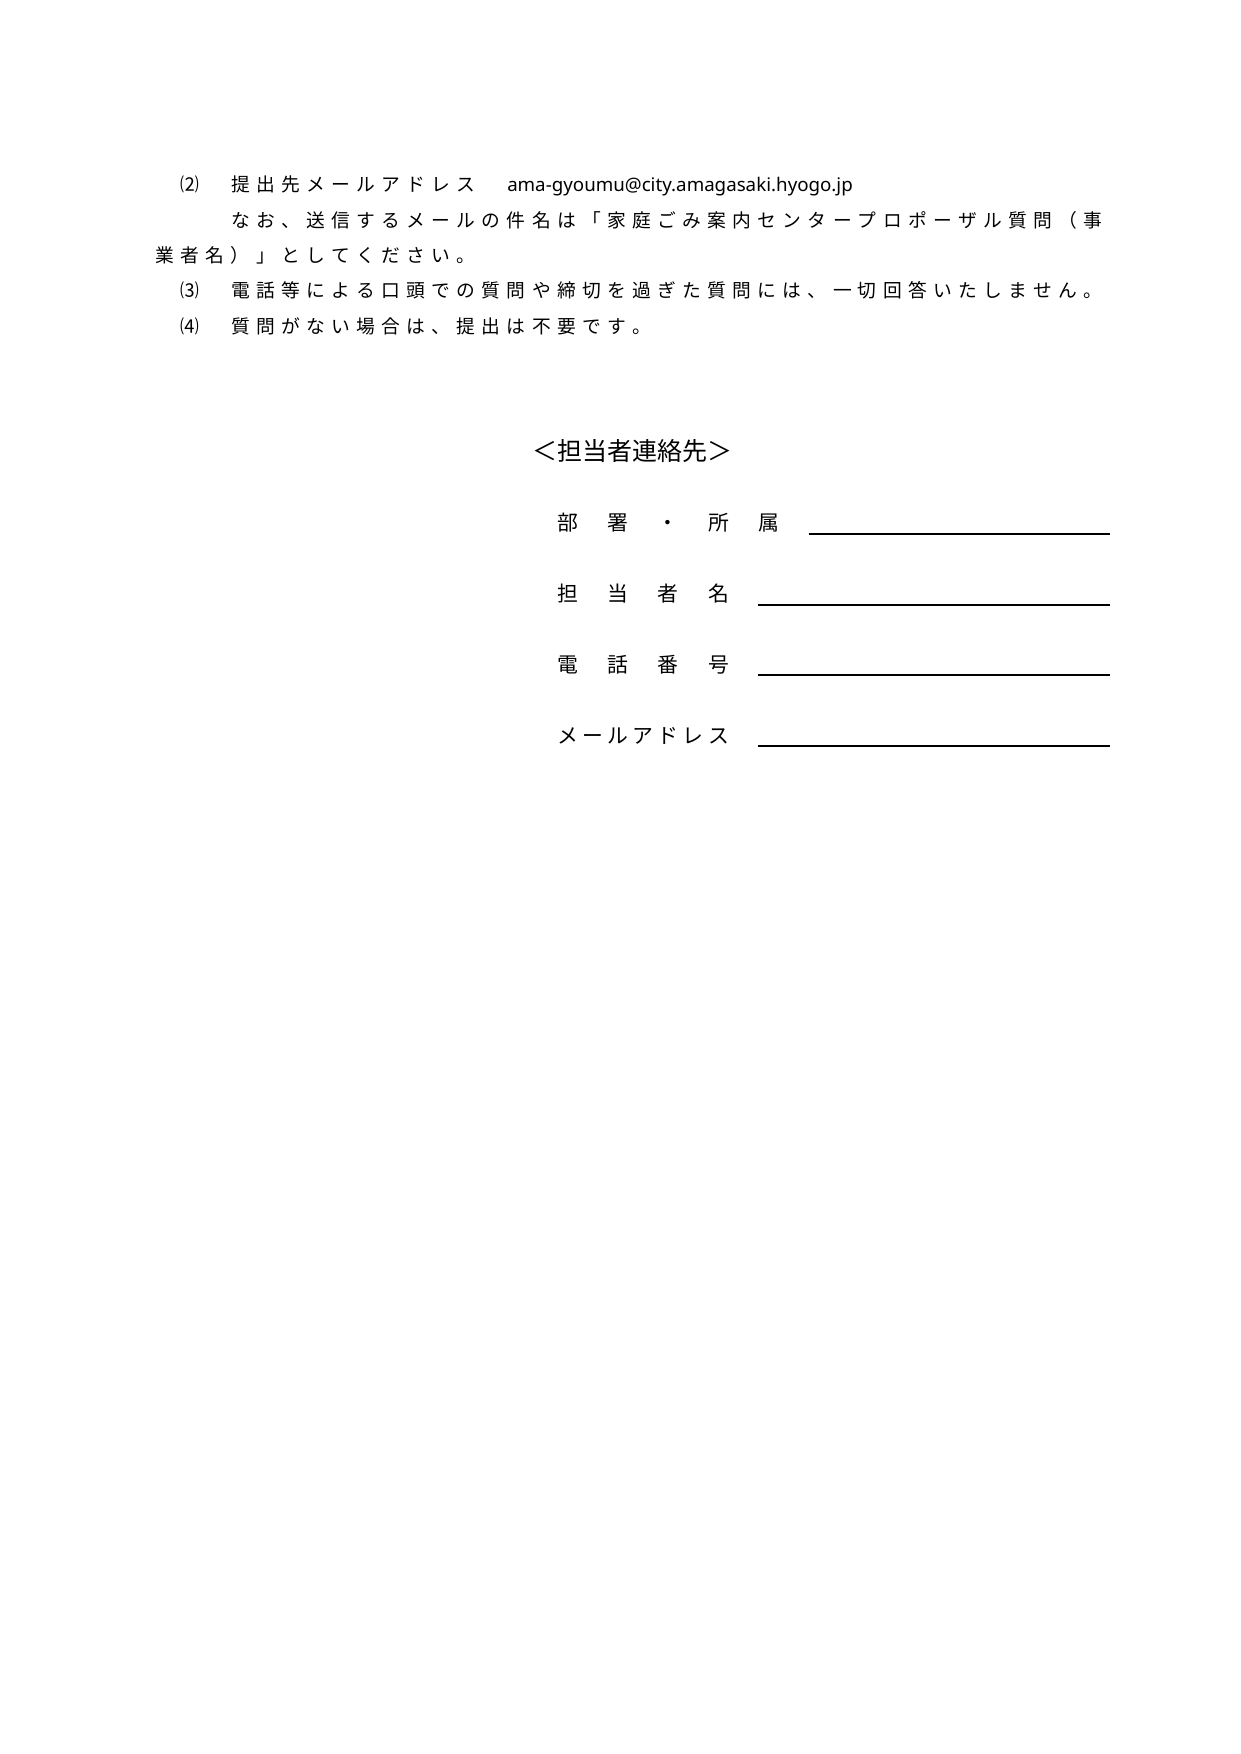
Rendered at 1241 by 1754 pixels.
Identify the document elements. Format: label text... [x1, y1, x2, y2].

text ⑶ 電話等による口頭での質問や締切を過ぎた質問には、一切回答いたしません。 [131, 272, 1109, 307]
text なお、送信するメールの件名は「家庭ごみ案内センタープロポーザル質問（事業者名）」としてください。 [131, 201, 1109, 272]
text ＜担当者連絡先＞ [439, 414, 1109, 484]
text 部 署 ・ 所 属 [439, 484, 1109, 555]
text ⑵ 提出先メールアドレス ama-gyoumu@city.amagasaki.hyogo.jp [131, 166, 1109, 201]
text 電 話 番 号 [439, 626, 1109, 697]
text メールアドレス [439, 697, 1109, 768]
text ⑷ 質問がない場合は、提出は不要です。 [131, 307, 1109, 343]
text 担 当 者 名 [439, 555, 1109, 626]
